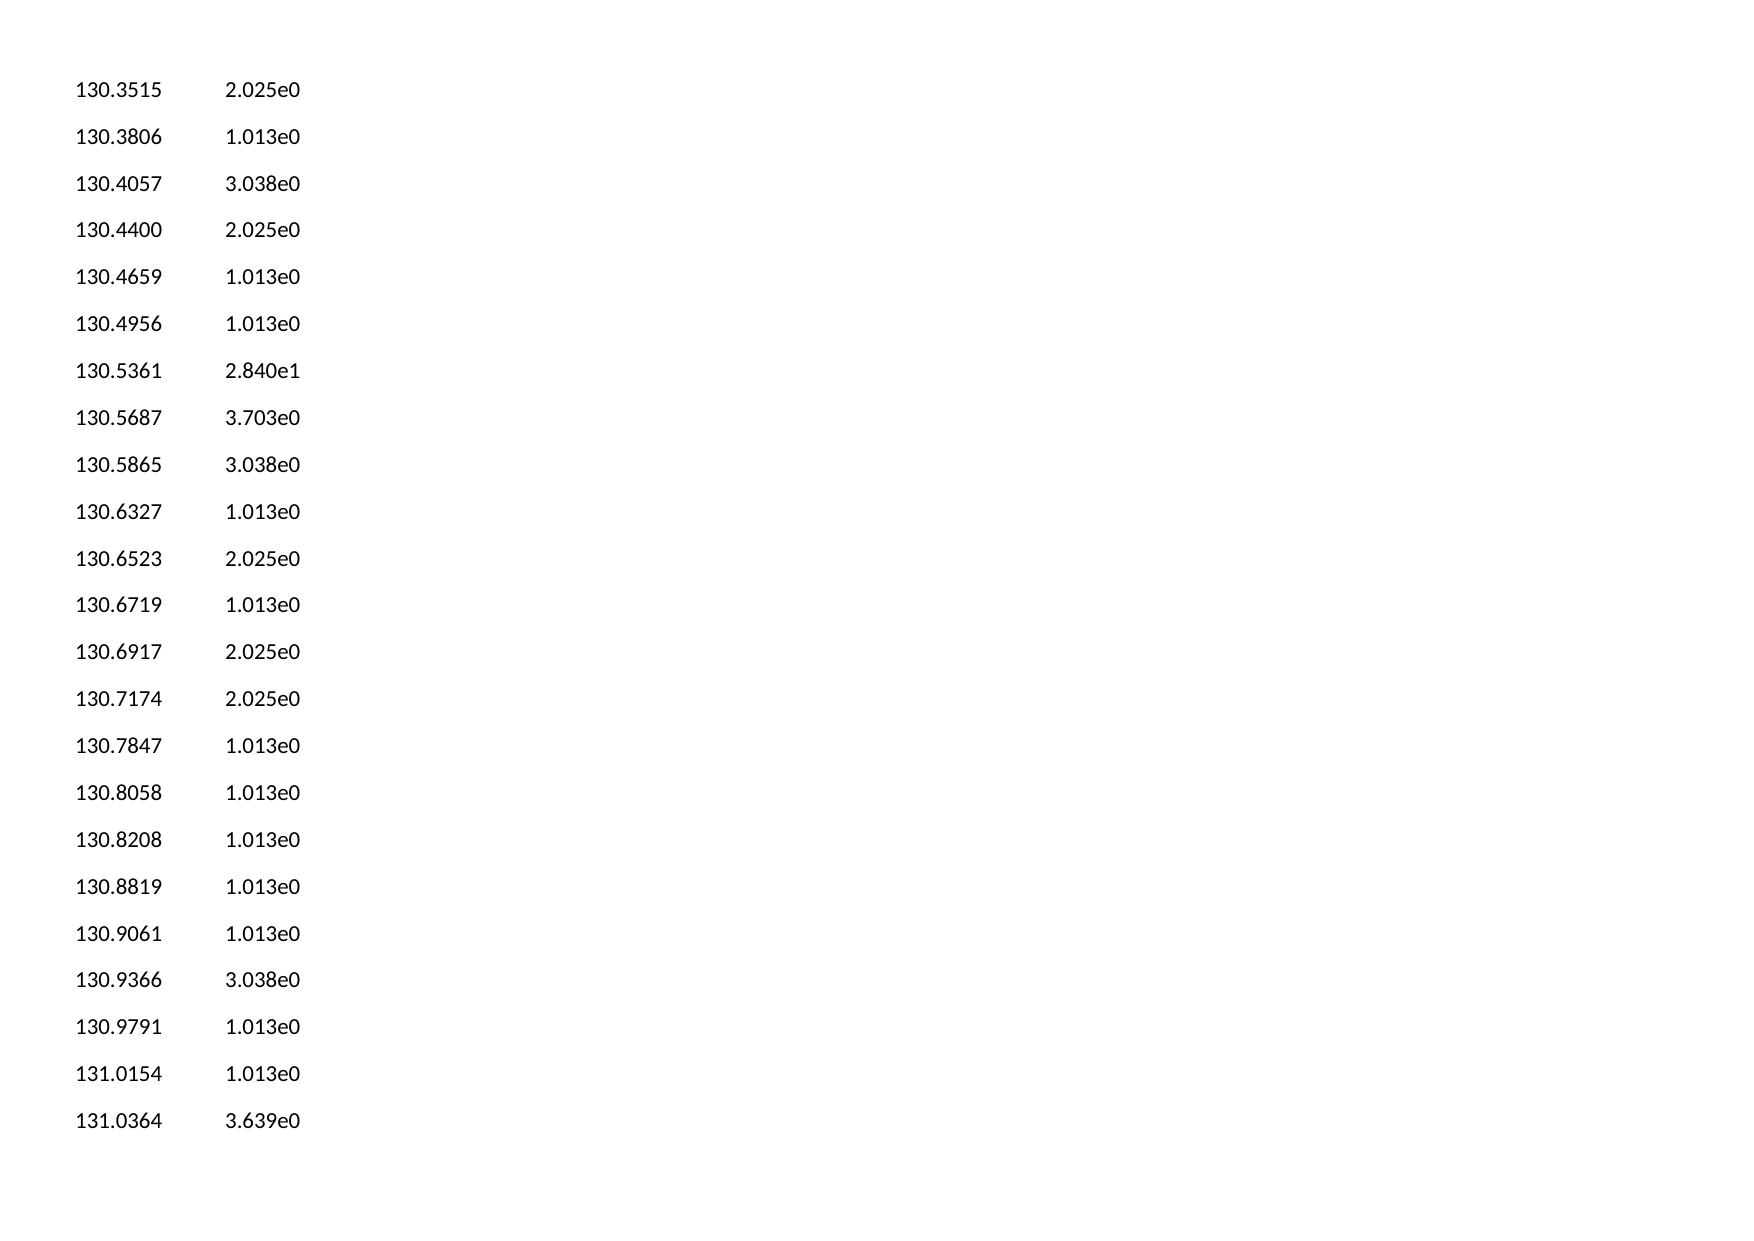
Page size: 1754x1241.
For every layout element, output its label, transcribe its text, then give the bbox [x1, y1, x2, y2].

text 130.4400 2.025e0 [75, 216, 1679, 244]
text 130.8819 1.013e0 [75, 872, 1679, 900]
text 130.3806 1.013e0 [75, 122, 1679, 150]
text 130.5361 2.840e1 [75, 356, 1679, 384]
text 130.8058 1.013e0 [75, 778, 1679, 806]
text 131.0154 1.013e0 [75, 1059, 1679, 1087]
text 130.7847 1.013e0 [75, 731, 1679, 759]
text 131.0364 3.639e0 [75, 1106, 1679, 1134]
text 130.4057 3.038e0 [75, 169, 1679, 197]
text 130.8208 1.013e0 [75, 825, 1679, 853]
text 130.9366 3.038e0 [75, 966, 1679, 994]
text 130.6523 2.025e0 [75, 544, 1679, 572]
text 130.5687 3.703e0 [75, 403, 1679, 431]
text 130.5865 3.038e0 [75, 450, 1679, 478]
text 130.4659 1.013e0 [75, 262, 1679, 291]
text 130.9061 1.013e0 [75, 919, 1679, 947]
text 130.6917 2.025e0 [75, 637, 1679, 666]
text 130.6327 1.013e0 [75, 497, 1679, 525]
text 130.9791 1.013e0 [75, 1012, 1679, 1041]
text 130.6719 1.013e0 [75, 591, 1679, 619]
text 130.4956 1.013e0 [75, 309, 1679, 337]
text 130.7174 2.025e0 [75, 684, 1679, 712]
text 130.3515 2.025e0 [75, 75, 1679, 103]
